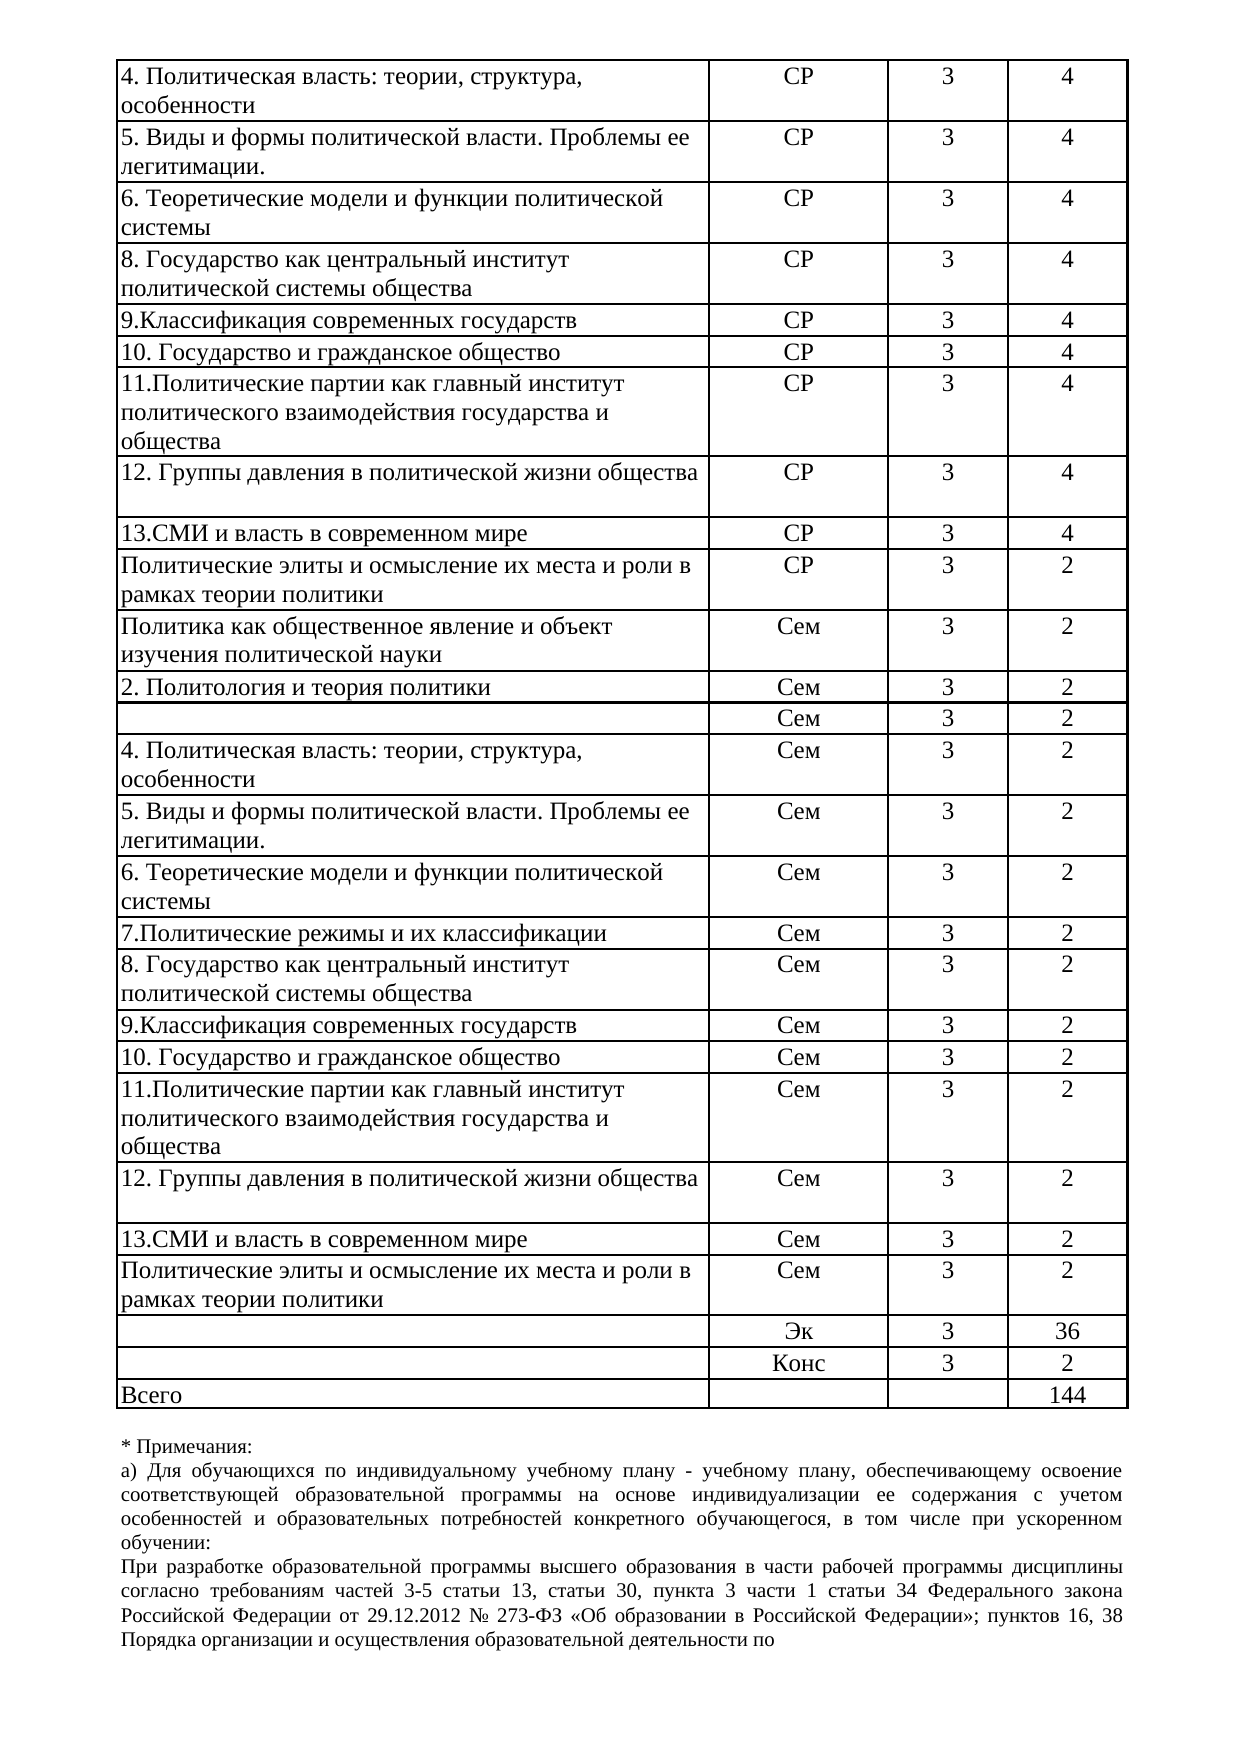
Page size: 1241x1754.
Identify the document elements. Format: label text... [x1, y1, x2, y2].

table_cell Политические элиты и осмысление их места и роли в рамках теории политики [118, 1256, 708, 1314]
table_cell 6. Теоретические модели и функции политической системы [118, 183, 708, 242]
table_cell 11.Политические партии как главный институт политического взаимодействия государства и общества [118, 1074, 708, 1161]
table_cell 5. Виды и формы политической власти. Проблемы ее легитимации. [118, 122, 708, 181]
table_cell 5. Виды и формы политической власти. Проблемы ее легитимации. [118, 796, 708, 855]
table_cell Сем [710, 918, 887, 947]
table_cell 2 [1009, 1011, 1126, 1040]
table_cell 3 [889, 1256, 1007, 1314]
table_cell Сем [710, 1163, 887, 1222]
table_cell [118, 1316, 708, 1346]
table_cell 11.Политические партии как главный институт политического взаимодействия государства и общества [118, 368, 708, 455]
table_cell 3 [889, 337, 1007, 366]
table_cell 3 [889, 704, 1007, 733]
table_cell Всего [118, 1380, 708, 1407]
table_cell 2 [1009, 796, 1126, 855]
table_cell 3 [889, 950, 1007, 1008]
table_cell Сем [710, 857, 887, 916]
table_cell Сем [710, 1074, 887, 1161]
table_cell Конс [710, 1348, 887, 1378]
table_cell 3 [889, 1348, 1007, 1378]
table_cell [710, 1380, 887, 1407]
table_cell 2 [1009, 1042, 1126, 1072]
table_cell [118, 704, 708, 733]
table_cell 2 [1009, 950, 1126, 1008]
table_cell 13.СМИ и власть в современном мире [118, 518, 708, 548]
table_cell СР [710, 122, 887, 181]
table_cell 9.Классификация современных государств [118, 1011, 708, 1040]
table_cell 3 [889, 244, 1007, 303]
table_cell Сем [710, 672, 887, 701]
table_header 4 [1009, 61, 1126, 120]
table_cell Сем [710, 950, 887, 1008]
table_cell 3 [889, 457, 1007, 516]
table_cell Сем [710, 1256, 887, 1314]
table_cell * Примечания: а) Для обучающихся по индивидуальному учебному плану - учебному плану, обеспечивающему освоение соответствующей образовательной программы на основе индивидуализации ее содержания с учетом особенностей и образовательных потребностей конкретного обучающегося, в том числе при ускоренном обучении: При разработке образовательной программы высшего образования в части рабочей программы дисциплины согласно требованиям частей 3-5 статьи 13, статьи 30, пункта 3 части 1 статьи 34 Федерального закона Российской Федерации от 29.12.2012 № 273-ФЗ «Об образовании в Российской Федерации»; пунктов 16, 38 Порядка организации и осуществления образовательной деятельности по [117, 1409, 1127, 1661]
table_cell 3 [889, 611, 1007, 670]
table_cell 4 [1009, 368, 1126, 455]
table_header 3 [889, 61, 1007, 120]
table_cell 4 [1009, 183, 1126, 242]
table_cell Сем [710, 1042, 887, 1072]
table_cell СР [710, 550, 887, 609]
table_cell 3 [889, 1042, 1007, 1072]
table_cell 3 [889, 672, 1007, 701]
table_cell 8. Государство как центральный институт политической системы общества [118, 950, 708, 1008]
table_cell 36 [1009, 1316, 1126, 1346]
table_cell СР [710, 244, 887, 303]
table_cell 2 [1009, 704, 1126, 733]
table_cell 9.Классификация современных государств [118, 305, 708, 334]
table_cell 3 [889, 1074, 1007, 1161]
table_cell 3 [889, 550, 1007, 609]
table_cell Сем [710, 1011, 887, 1040]
table_cell 4 [1009, 244, 1126, 303]
table_cell Сем [710, 704, 887, 733]
table_cell 6. Теоретические модели и функции политической системы [118, 857, 708, 916]
table_cell 2 [1009, 1224, 1126, 1253]
table_cell 2 [1009, 857, 1126, 916]
table_cell 3 [889, 918, 1007, 947]
table_cell 2 [1009, 1348, 1126, 1378]
table_header СР [710, 61, 887, 120]
table_cell 3 [889, 518, 1007, 548]
table_cell СР [710, 337, 887, 366]
table_cell 10. Государство и гражданское общество [118, 1042, 708, 1072]
table_cell Сем [710, 1224, 887, 1253]
table_cell 4 [1009, 457, 1126, 516]
table_cell 2 [1009, 1074, 1126, 1161]
table_cell СР [710, 368, 887, 455]
table_cell Сем [710, 735, 887, 794]
table_cell 3 [889, 857, 1007, 916]
table_cell 3 [889, 796, 1007, 855]
table_cell 3 [889, 1224, 1007, 1253]
table_cell 3 [889, 1163, 1007, 1222]
table_cell СР [710, 518, 887, 548]
table_cell Сем [710, 796, 887, 855]
table_cell Сем [710, 611, 887, 670]
table_cell 2 [1009, 550, 1126, 609]
table_cell 2. Политология и теория политики [118, 672, 708, 701]
table_cell 12. Группы давления в политической жизни общества [118, 1163, 708, 1222]
table_cell Политика как общественное явление и объект изучения политической науки [118, 611, 708, 670]
table_cell 4 [1009, 305, 1126, 334]
table_cell 7.Политические режимы и их классификации [118, 918, 708, 947]
table_cell 2 [1009, 918, 1126, 947]
table_cell 2 [1009, 672, 1126, 701]
table_cell 2 [1009, 735, 1126, 794]
table_cell 4 [1009, 518, 1126, 548]
table_cell СР [710, 457, 887, 516]
table_cell 3 [889, 1316, 1007, 1346]
table_cell 4 [1009, 122, 1126, 181]
table_cell 2 [1009, 1256, 1126, 1314]
table_cell Эк [710, 1316, 887, 1346]
table_header 4. Политическая власть: теории, структура, особенности [118, 61, 708, 120]
table_cell 2 [1009, 611, 1126, 670]
table_cell 10. Государство и гражданское общество [118, 337, 708, 366]
table_cell 3 [889, 122, 1007, 181]
table_cell 12. Группы давления в политической жизни общества [118, 457, 708, 516]
table_cell 144 [1009, 1380, 1126, 1407]
table_cell СР [710, 183, 887, 242]
table_cell 3 [889, 183, 1007, 242]
table_cell 4 [1009, 337, 1126, 366]
table_cell 2 [1009, 1163, 1126, 1222]
table_cell Политические элиты и осмысление их места и роли в рамках теории политики [118, 550, 708, 609]
table_cell 3 [889, 368, 1007, 455]
table_cell [118, 1348, 708, 1378]
table_cell 13.СМИ и власть в современном мире [118, 1224, 708, 1253]
table_cell 3 [889, 1011, 1007, 1040]
table_cell [889, 1380, 1007, 1407]
table_cell 4. Политическая власть: теории, структура, особенности [118, 735, 708, 794]
table_cell 8. Государство как центральный институт политической системы общества [118, 244, 708, 303]
table_cell 3 [889, 735, 1007, 794]
table_cell 3 [889, 305, 1007, 334]
table_cell СР [710, 305, 887, 334]
